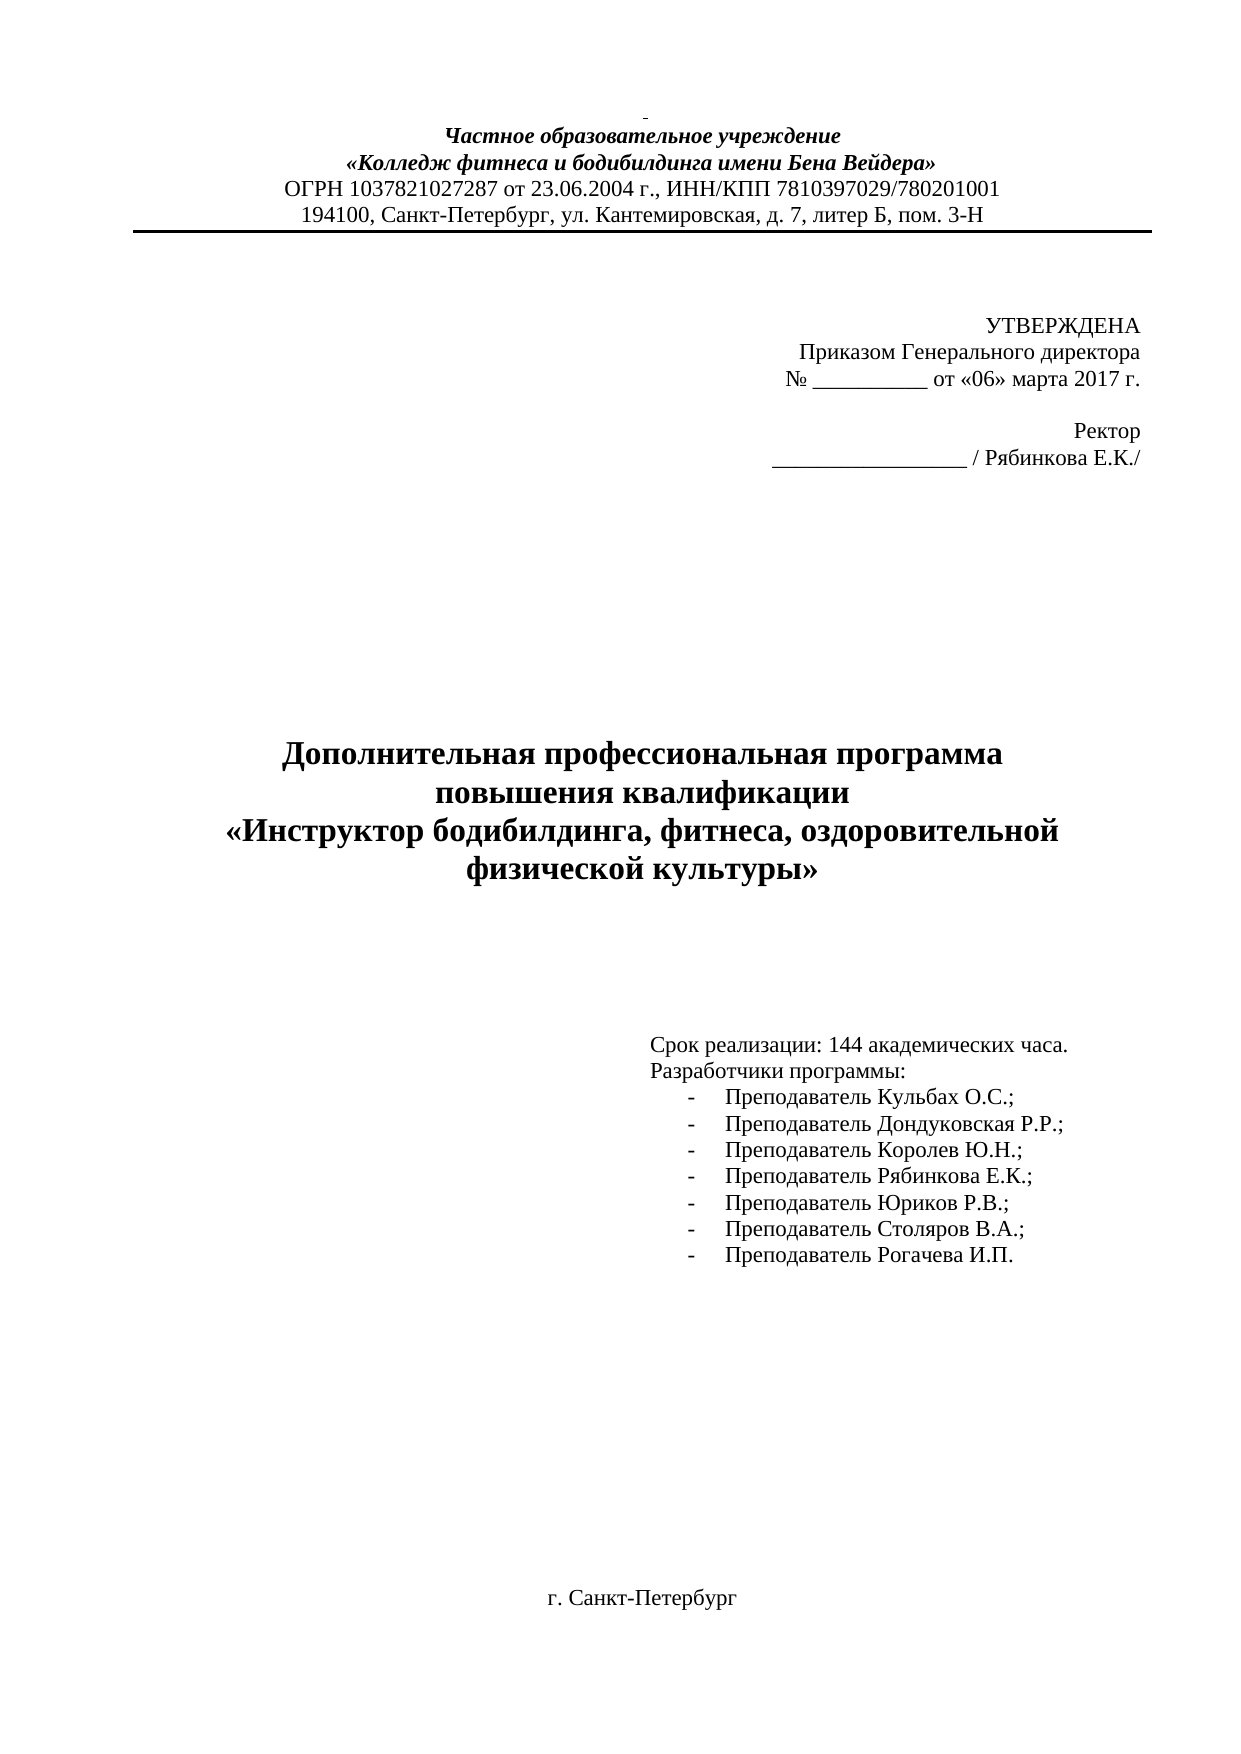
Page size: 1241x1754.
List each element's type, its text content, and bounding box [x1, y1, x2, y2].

text «Колледж фитнеса и бодибилдинга имени Бена Вейдера» [133, 148, 1152, 175]
list Преподаватель Королев Ю.Н.; [687, 1136, 1152, 1162]
list Преподаватель Столяров В.А.; [687, 1215, 1152, 1241]
list Преподаватель Рябинкова Е.К.; [687, 1162, 1152, 1189]
list Преподаватель Дондуковская Р.Р.; [687, 1110, 1152, 1136]
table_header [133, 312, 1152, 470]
list Преподаватель Рогачева И.П. [687, 1241, 1152, 1268]
text 194100, Санкт-Петербург, ул. Кантемировская, д. 7, литер Б, пом. 3-Н [133, 201, 1152, 230]
text Срок реализации: 144 академических часа. [650, 1031, 1152, 1057]
text Разработчики программы: [650, 1057, 1152, 1083]
list Преподаватель Кульбах О.С.; [687, 1083, 1152, 1110]
text повышения квалификации [133, 772, 1152, 810]
text Дополнительная профессиональная программа [133, 733, 1152, 772]
text г. Санкт-Петербург [133, 1584, 1152, 1610]
text ОГРН 1037821027287 от 23.06.2004 г., ИНН/КПП 7810397029/780201001 [133, 175, 1152, 201]
text Частное образовательное учреждение [133, 122, 1152, 148]
list Преподаватель Юриков Р.В.; [687, 1189, 1152, 1215]
text «Инструктор бодибилдинга, фитнеса, оздоровительной физической культуры» [133, 810, 1152, 887]
